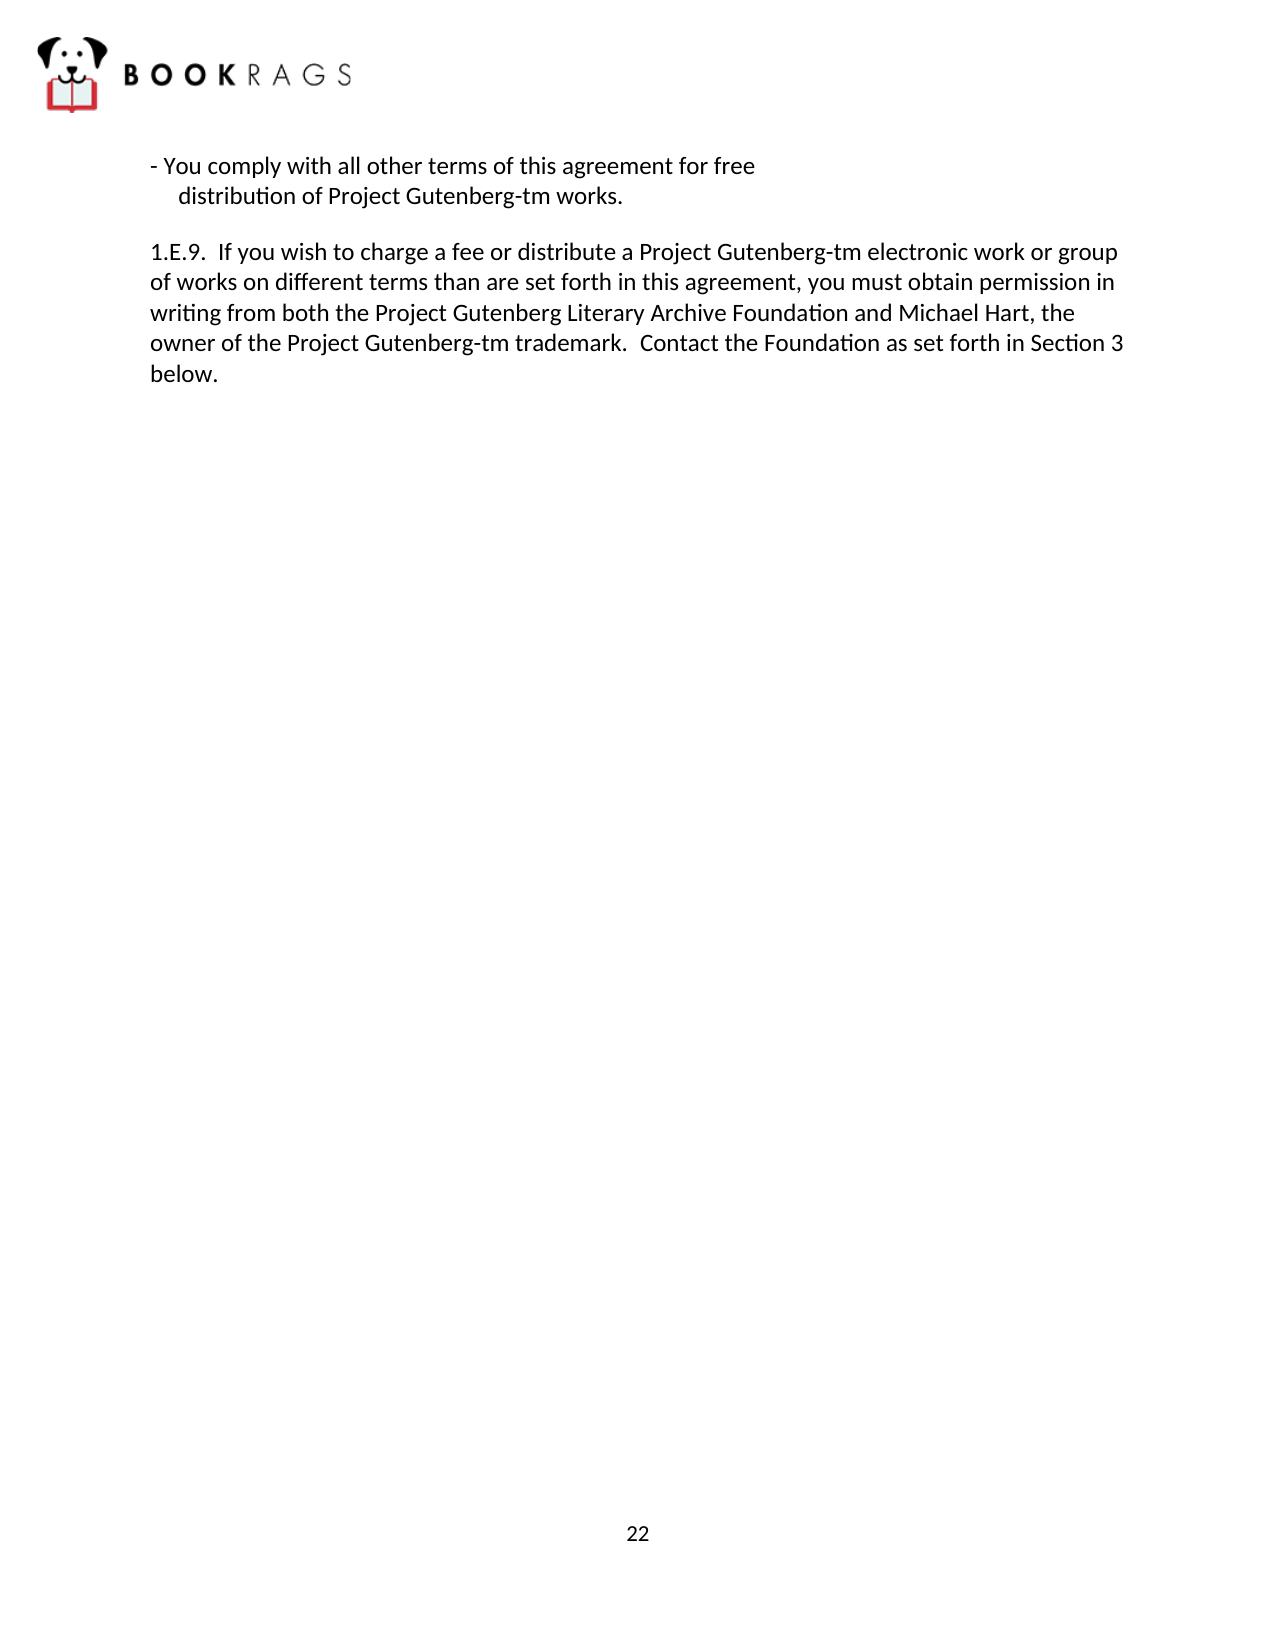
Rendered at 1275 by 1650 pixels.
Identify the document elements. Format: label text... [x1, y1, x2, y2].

text - You comply with all other terms of this agreement for free distribution of Project Gutenberg-tm works. [150, 150, 1125, 211]
picture [37, 37, 351, 113]
text 1.E.9. If you wish to charge a fee or distribute a Project Gutenberg-tm electronic work or group of works on different terms than are set forth in this agreement, you must obtain permission in writing from both the Project Gutenberg Literary Archive Foundation and Michael Hart, the owner of the Project Gutenberg-tm trademark. Contact the Foundation as set forth in Section 3 below. [150, 236, 1125, 389]
